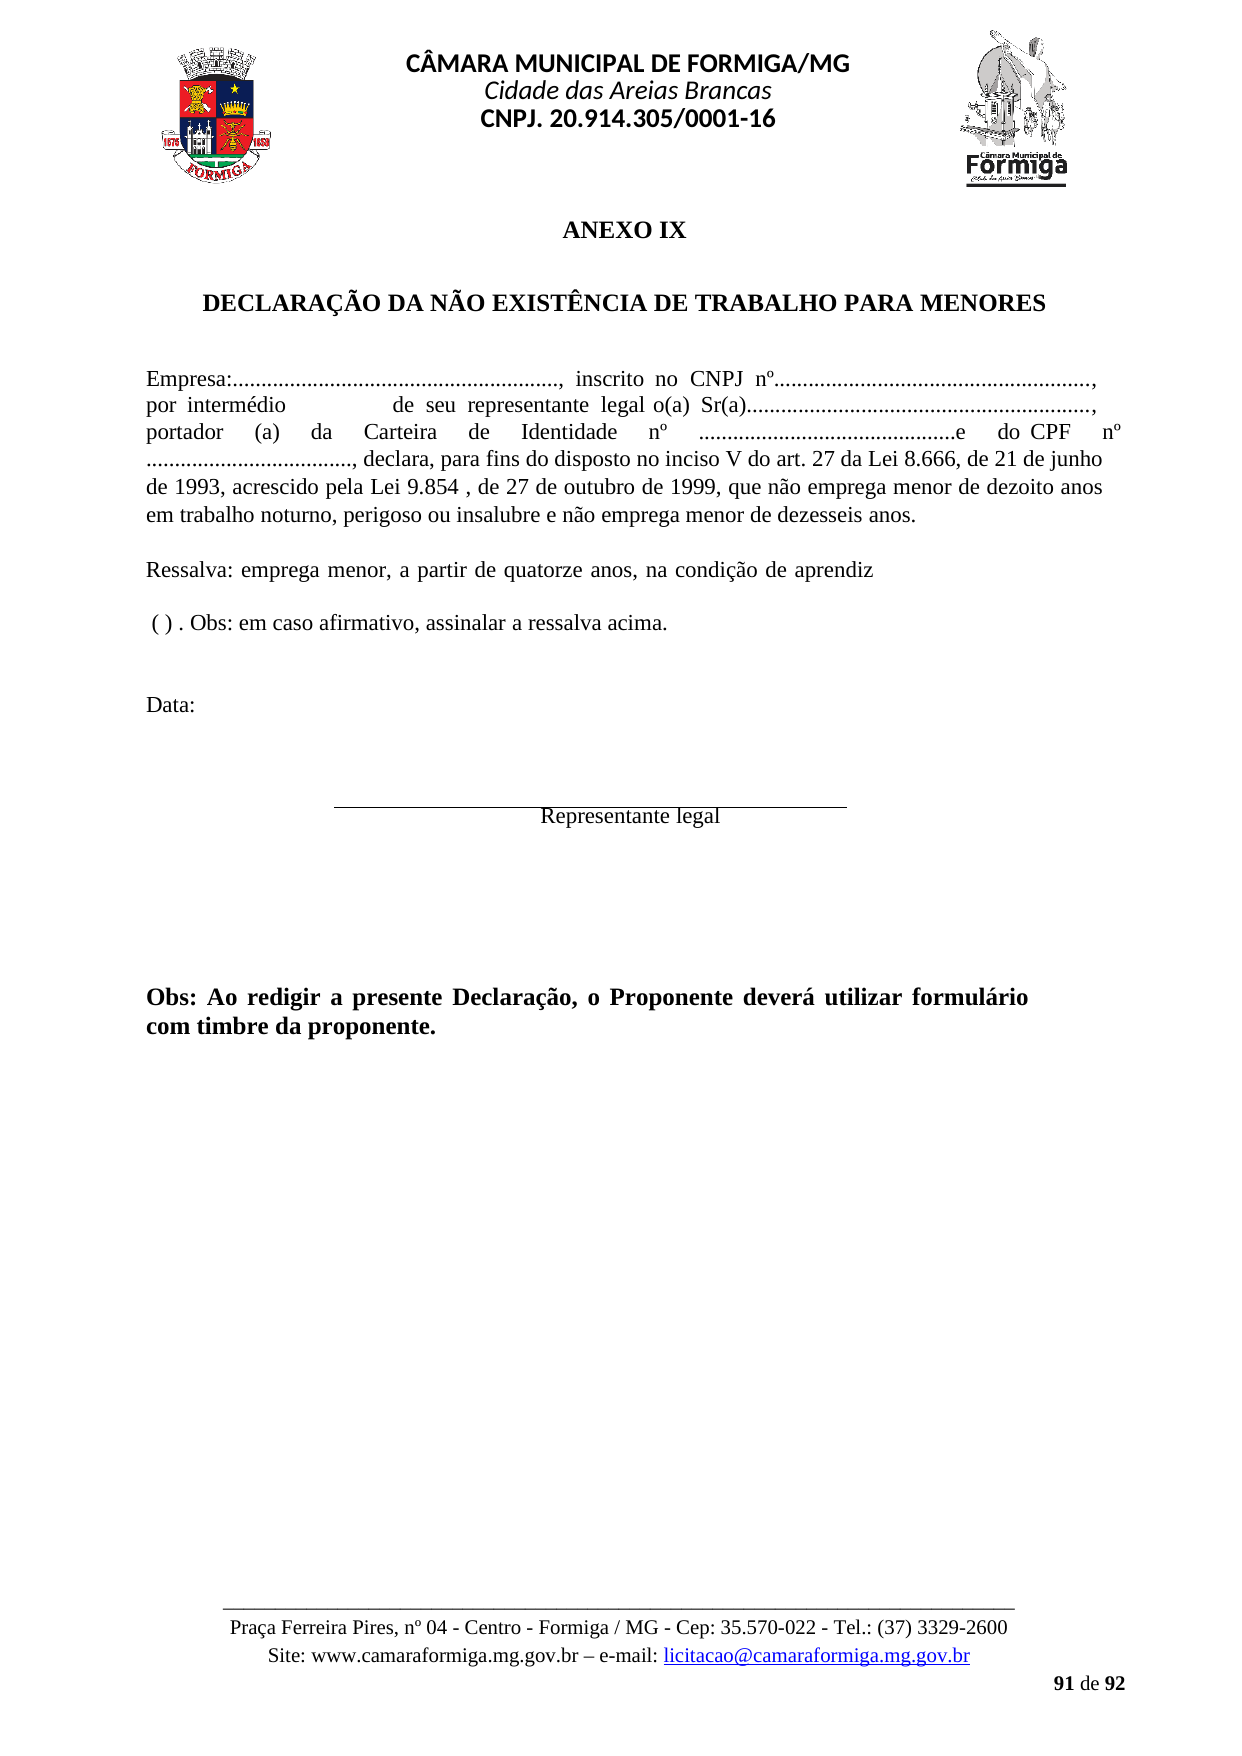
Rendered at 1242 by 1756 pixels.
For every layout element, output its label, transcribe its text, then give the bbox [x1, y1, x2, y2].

text Representante legal [197, 802, 1063, 829]
text portador (a) da Carteira de Identidade nº .............................................e do CPF nº [146, 418, 1125, 444]
text Data: [146, 691, 1125, 718]
picture [138, 33, 296, 197]
text ...................................., declara, para fins do disposto no inciso V do art. 27 da Lei 8.666, de 21 de junho de 1993, acrescido pela Lei 9.854 , de 27 de outubro de 1999, que não emprega menor de dezoito anos em trabalho noturno, perigoso ou insalubre e não emprega menor de dezesseis anos. [146, 444, 1104, 528]
text Empresa:........................................................., inscrito no CNPJ nº , [146, 366, 1125, 392]
picture [959, 30, 1067, 187]
text Ressalva: emprega menor, a partir de quatorze anos, na condição de aprendiz ( ) . Obs: em caso afirmativo, assinalar a ressalva acima. [146, 556, 875, 635]
text por intermédio de seu representante legal o(a) Sr(a) , [146, 392, 1125, 418]
subtitle Obs: Ao redigir a presente Declaração, o Proponente deverá utilizar formulário com timbre da proponente. [146, 983, 1029, 1040]
subtitle DECLARAÇÃO DA NÃO EXISTÊNCIA DE TRABALHO PARA MENORES [185, 289, 1063, 317]
text ANEXO IX [186, 216, 1063, 244]
